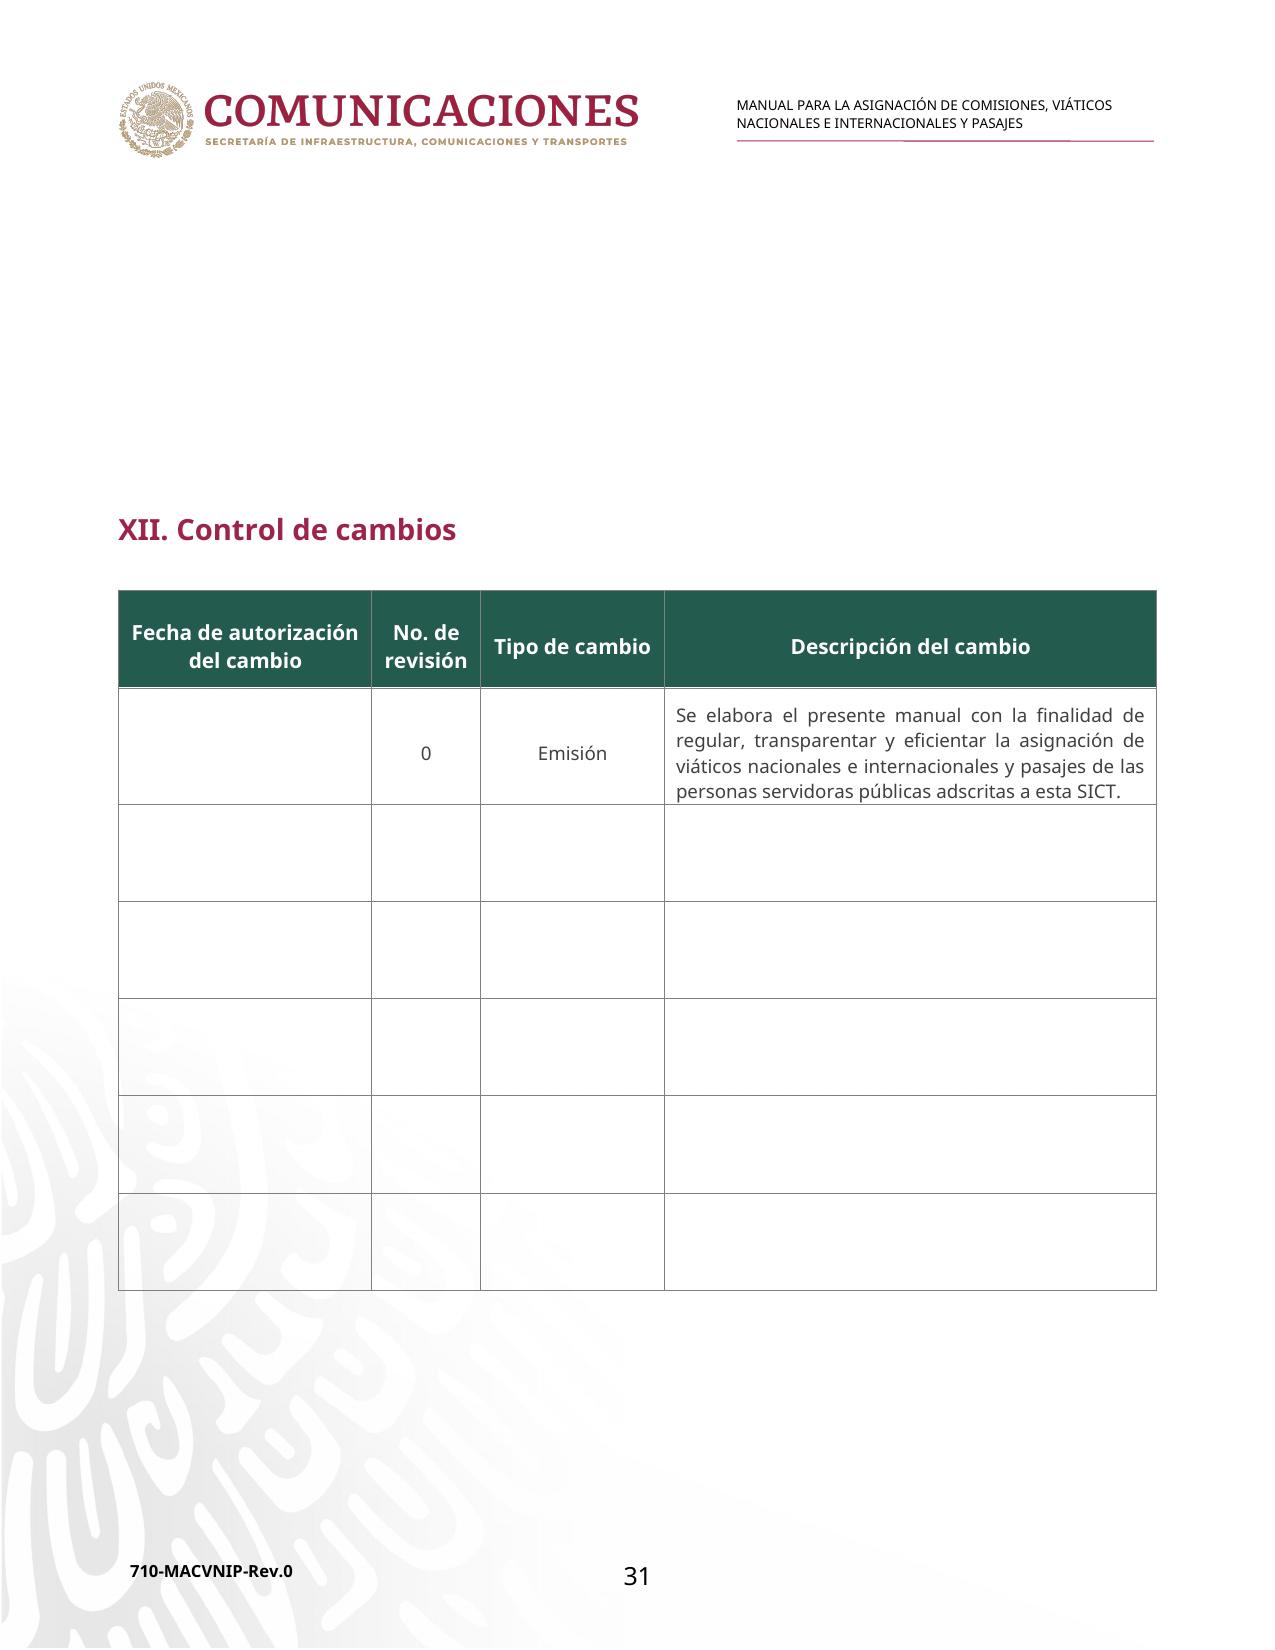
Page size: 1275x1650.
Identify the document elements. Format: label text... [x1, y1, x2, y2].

table_cell [119, 805, 371, 901]
table_cell [481, 999, 664, 1095]
table_cell 0 [372, 689, 480, 804]
table_cell [481, 1194, 664, 1289]
table_cell [119, 902, 371, 998]
table_cell Se elabora el presente manual con la finalidad de regular, transparentar y eficientar la asignación de viáticos nacionales e internacionales y pasajes de las personas servidoras públicas adscritas a esta SICT. [665, 689, 1156, 804]
table_cell [372, 1194, 480, 1289]
table_header Fecha de autorización del cambio [119, 591, 371, 687]
table_header Tipo de cambio [481, 591, 664, 687]
table_cell [119, 689, 371, 804]
table_cell [372, 902, 480, 998]
table_cell [481, 902, 664, 998]
table_cell [665, 999, 1156, 1095]
table_header Descripción del cambio [665, 591, 1156, 687]
table_cell [481, 805, 664, 901]
picture [1, 0, 1275, 1648]
table_cell Emisión [481, 689, 664, 804]
table_cell [665, 805, 1156, 901]
table_cell [119, 1096, 371, 1192]
table_cell [665, 902, 1156, 998]
table_cell [119, 999, 371, 1095]
table_cell [372, 805, 480, 901]
text XII. Control de cambios [118, 509, 1157, 548]
table_cell [119, 1194, 371, 1289]
table_header No. de revisión [372, 591, 480, 687]
table_cell [372, 999, 480, 1095]
table_cell [481, 1096, 664, 1192]
table_cell [665, 1096, 1156, 1192]
table_cell [665, 1194, 1156, 1289]
table_cell [372, 1096, 480, 1192]
